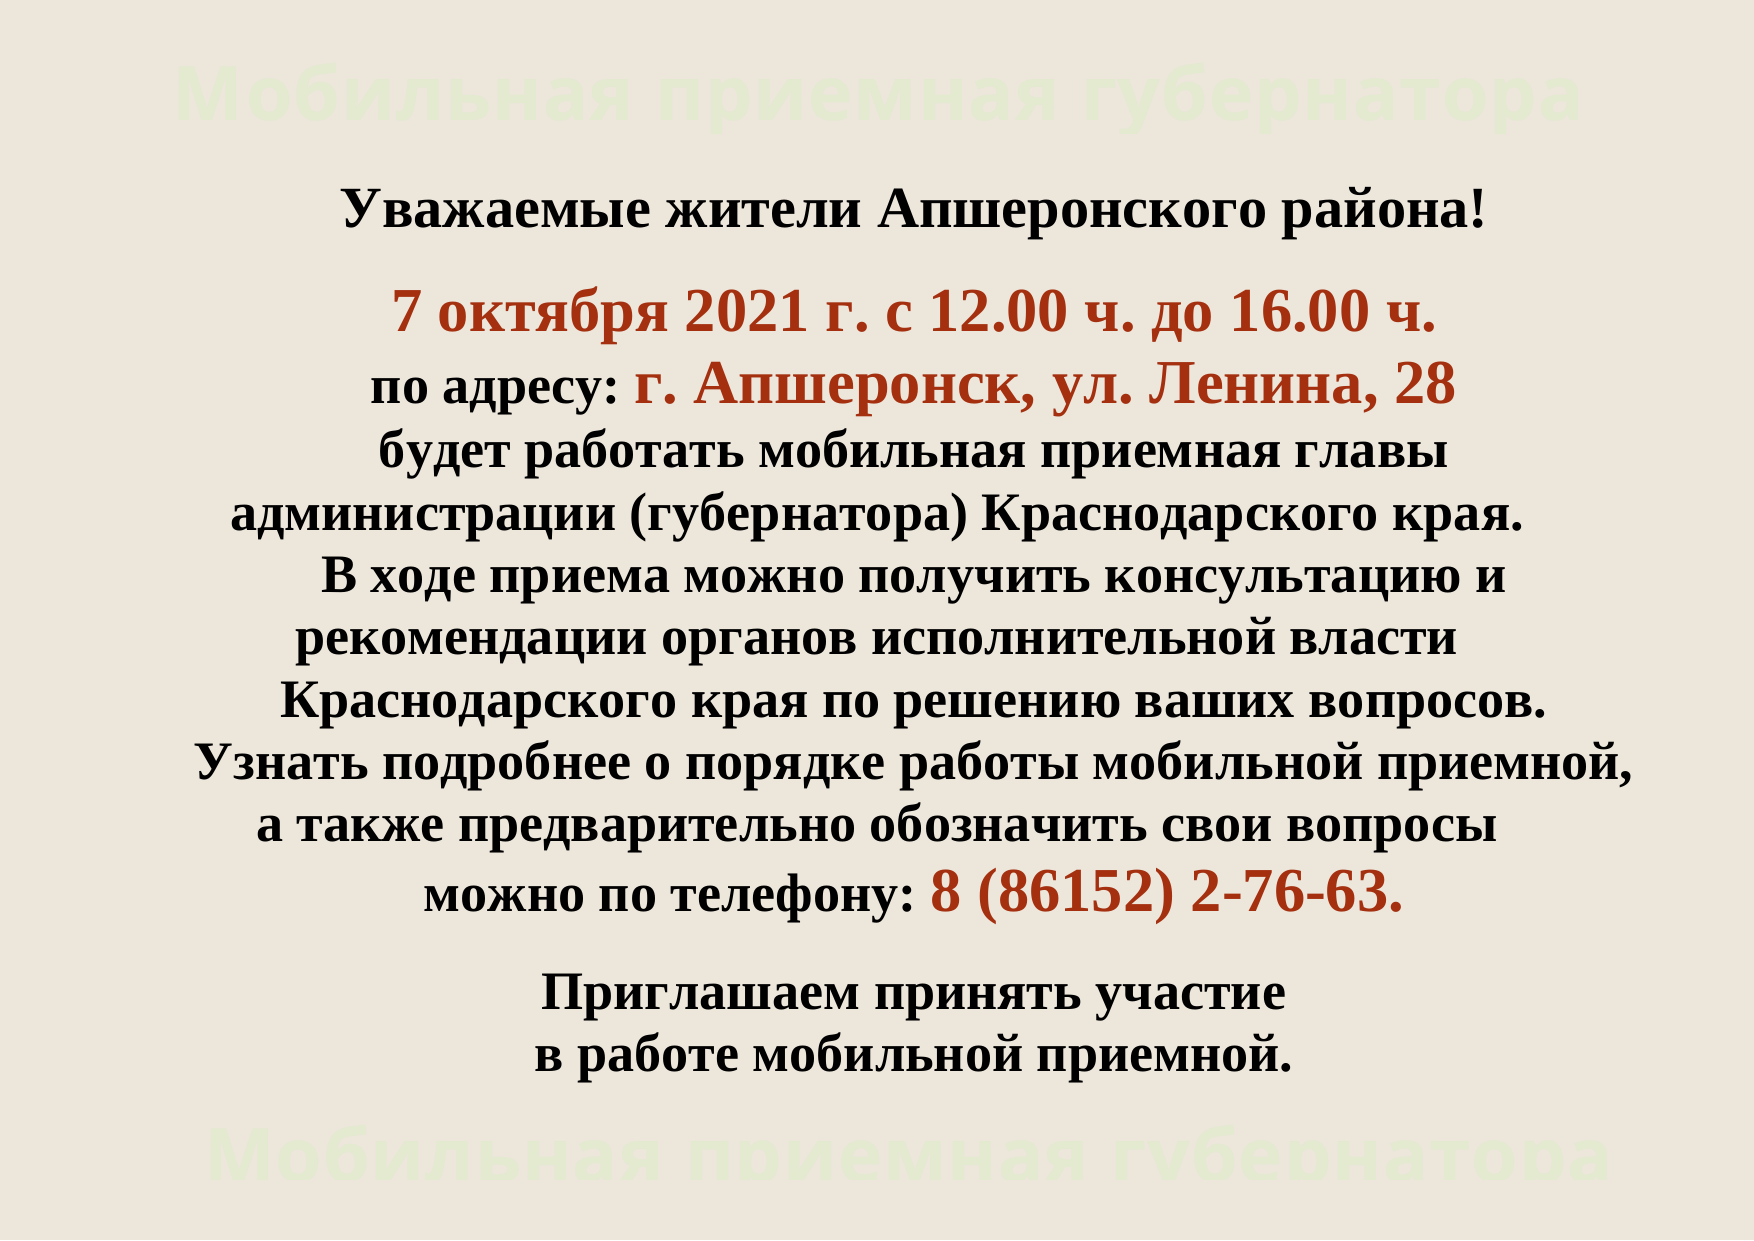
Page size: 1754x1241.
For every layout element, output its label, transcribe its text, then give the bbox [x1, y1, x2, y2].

text Краснодарского края по решению ваших вопросов. [118, 666, 1636, 729]
text в работе мобильной приемной. [118, 1021, 1636, 1083]
text по адресу: г. Апшеронск, ул. Ленина, 28 [118, 345, 1636, 417]
text В ходе приема можно получить консультацию и рекомендации органов исполнительной власти [118, 542, 1636, 666]
text будет работать мобильная приемная главы администрации (губернатора) Краснодарского края. [118, 417, 1636, 542]
text Уважаемые жители Апшеронского района! [118, 173, 1636, 240]
text можно по телефону: 8 (86152) 2-76-63. [118, 853, 1636, 925]
text 7 октября 2021 г. с 12.00 ч. до 16.00 ч. [118, 273, 1636, 345]
text Узнать подробнее о порядке работы мобильной приемной, а также предварительно обозначить свои вопросы [118, 729, 1636, 853]
text Приглашаем принять участие [118, 959, 1636, 1021]
